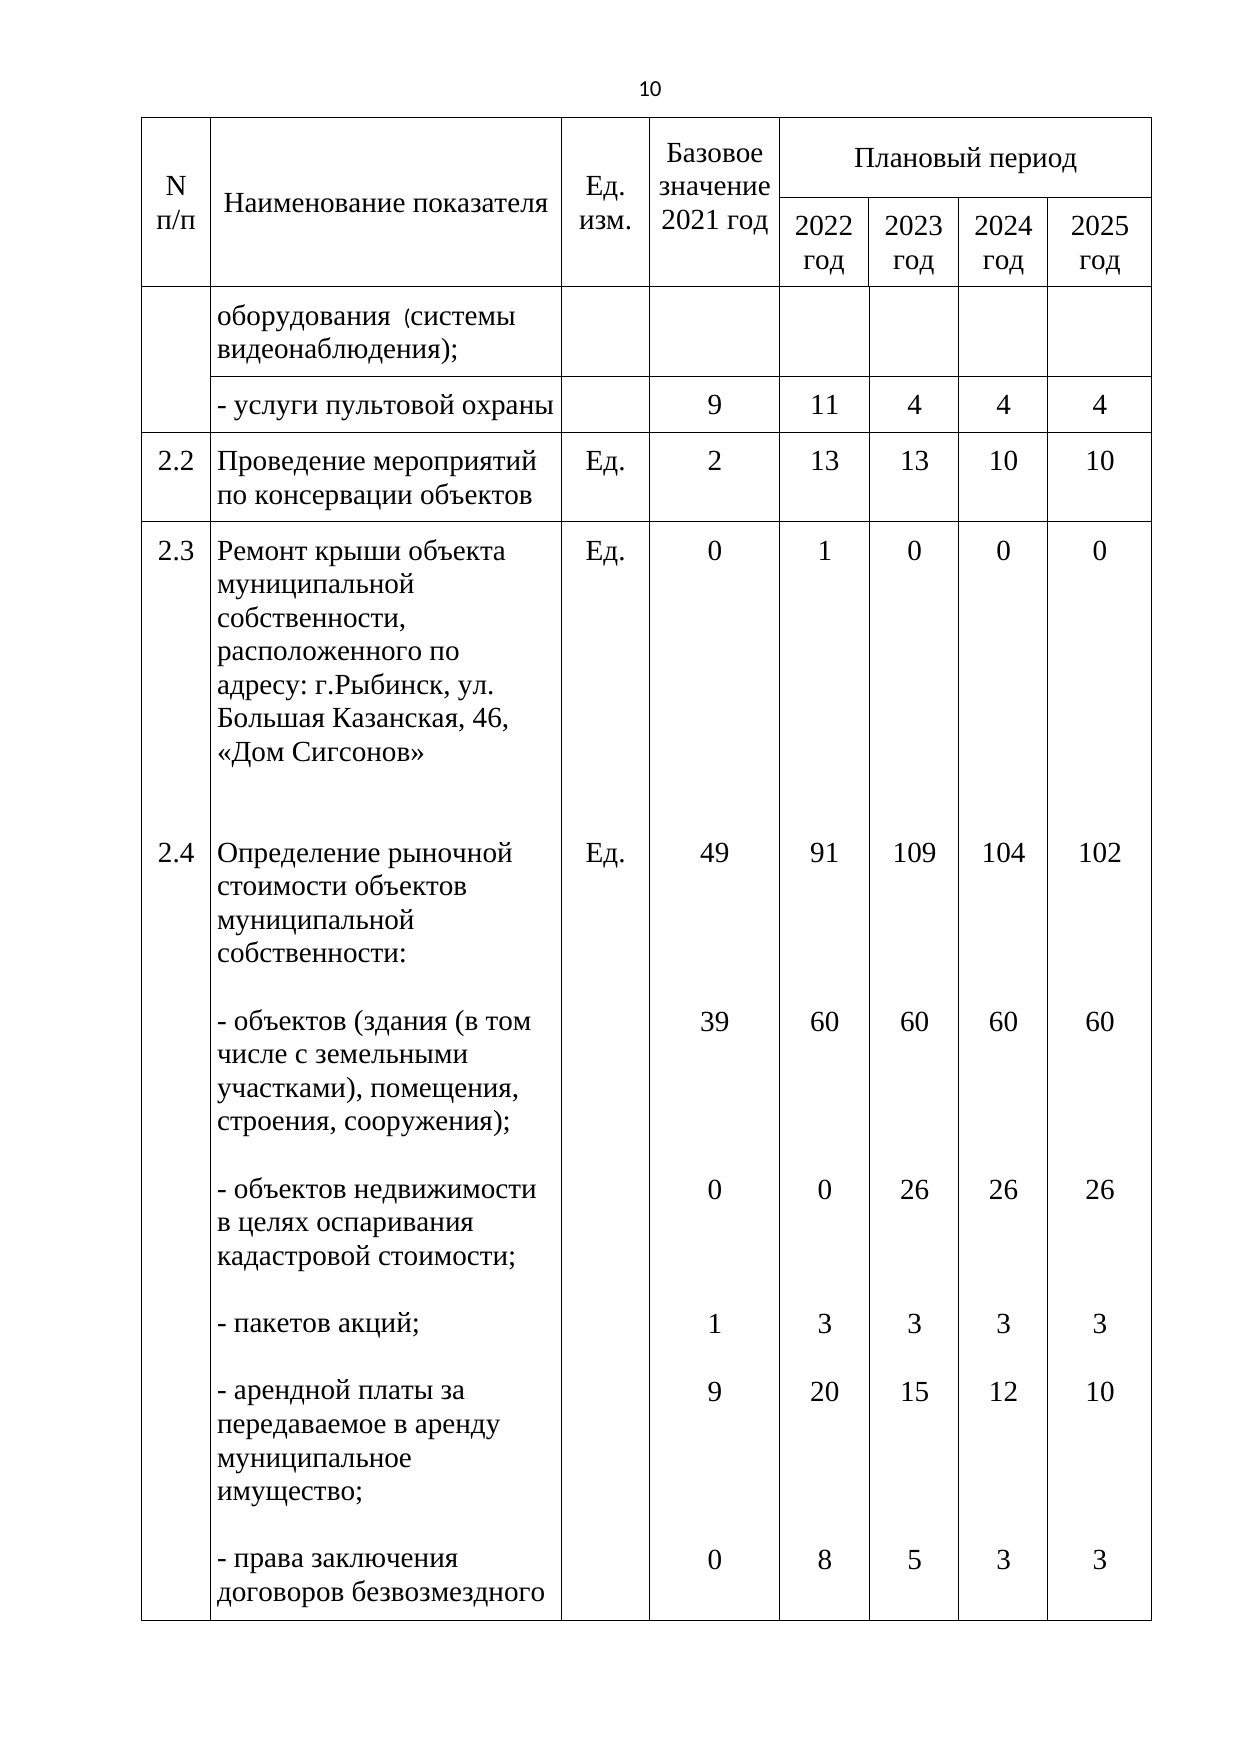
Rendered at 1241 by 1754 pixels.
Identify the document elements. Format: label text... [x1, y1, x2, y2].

table_cell 0 [959, 287, 1047, 376]
table_cell 0 104 60 26 3 12 3 [959, 522, 1047, 1620]
table_cell Ед. [562, 433, 649, 521]
table_cell 2.3 2.4 [142, 522, 210, 1620]
table_cell 4 [959, 377, 1047, 432]
table_cell 2.2 [142, 433, 210, 521]
table_cell 0 109 60 26 3 15 5 [870, 522, 958, 1620]
table_cell [562, 287, 649, 376]
table_header Базовое значение 2021 год [650, 118, 779, 286]
table_cell 0 [870, 287, 958, 376]
table_cell 2023 год [869, 198, 958, 286]
table_cell 10 [959, 433, 1047, 521]
table_cell 4 [1048, 377, 1151, 432]
table_cell 2022 год [780, 198, 868, 286]
table_cell 0 49 39 0 1 9 0 [650, 522, 779, 1620]
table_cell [211, 287, 561, 376]
table_cell 2024 год [959, 198, 1047, 286]
table_cell - услуги пультовой охраны [211, 377, 561, 432]
table_cell 0 [1048, 287, 1151, 376]
table_header N п/п [142, 118, 210, 286]
table_cell 4 [870, 377, 958, 432]
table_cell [211, 522, 561, 1620]
table_cell 1 91 60 0 3 20 8 [780, 522, 869, 1620]
table_cell Проведение мероприятий по консервации объектов [211, 433, 561, 521]
table_header Наименование показателя [211, 118, 561, 286]
table_cell 13 [780, 433, 869, 521]
table_cell 2 [650, 433, 779, 521]
table_cell 11 [780, 377, 869, 432]
table_header Плановый период [780, 118, 1151, 197]
table_cell 9 [650, 377, 779, 432]
table_cell [562, 377, 649, 432]
table_cell Ед. Ед. [562, 522, 649, 1620]
table_cell 13 [870, 433, 958, 521]
table_header Ед. изм. [562, 118, 649, 286]
table_cell 10 [1048, 433, 1151, 521]
table_cell 1 [780, 287, 869, 376]
table_cell 0 102 60 26 3 10 3 [1048, 522, 1151, 1620]
table_cell 2025 год [1048, 198, 1151, 286]
table_cell 1 [650, 287, 779, 376]
